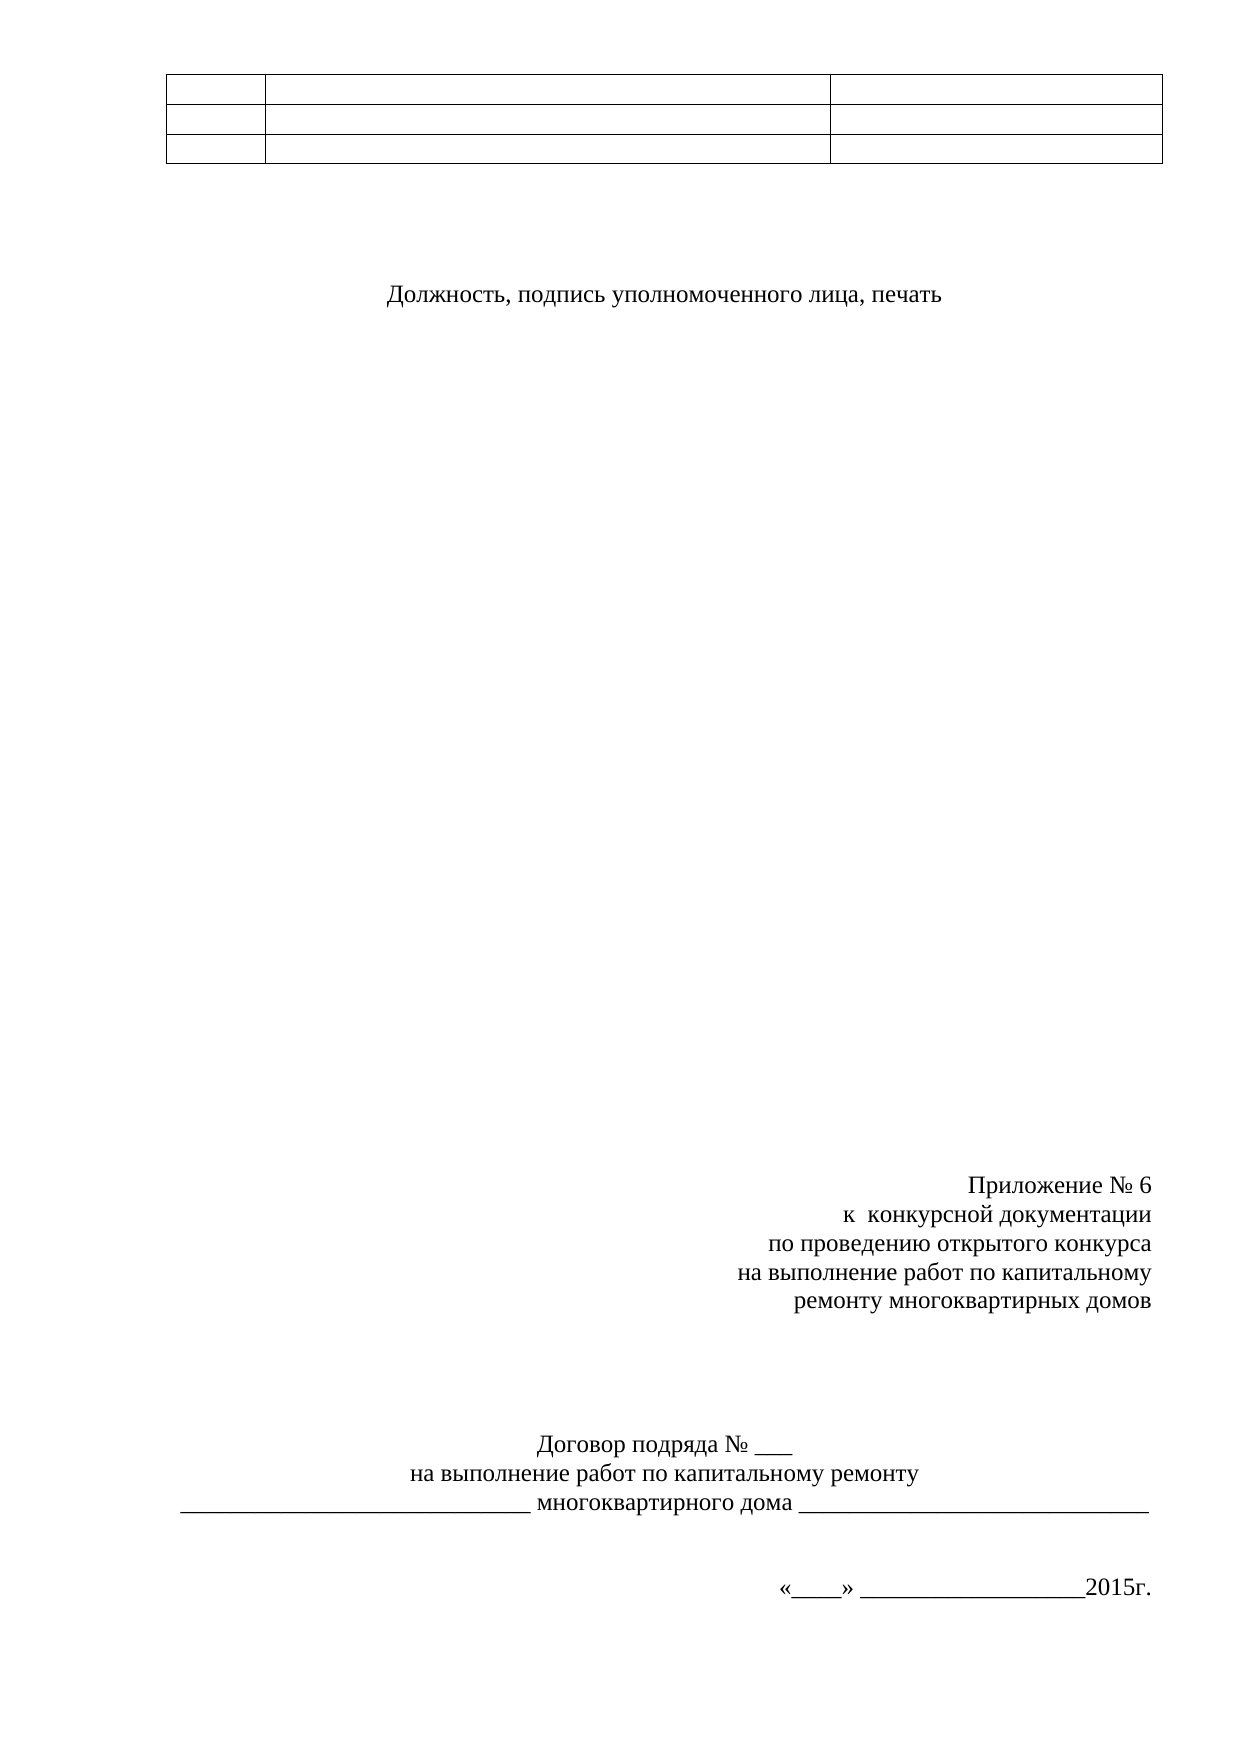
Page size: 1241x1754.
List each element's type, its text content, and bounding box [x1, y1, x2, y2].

text «____» __________________2015г. [177, 1572, 1152, 1601]
text на выполнение работ по капитальному [177, 1257, 1152, 1286]
table_cell [167, 75, 265, 104]
text на выполнение работ по капитальному ремонту [177, 1458, 1152, 1487]
text ____________________________ многоквартирного дома ____________________________ [177, 1487, 1152, 1516]
text Приложение № 6 [177, 1171, 1152, 1199]
text Должность, подпись уполномоченного лица, печать [177, 279, 1152, 308]
table_cell [266, 105, 830, 133]
text к конкурсной документации [177, 1199, 1152, 1228]
table_cell [266, 135, 830, 163]
table_cell [831, 105, 1162, 133]
table_cell [831, 135, 1162, 163]
text по проведению открытого конкурса [177, 1228, 1152, 1257]
table_cell [167, 135, 265, 163]
table_cell [831, 75, 1162, 104]
table_cell [266, 75, 830, 104]
text Договор подряда № ___ [177, 1429, 1152, 1458]
table_cell [167, 105, 265, 133]
text ремонту многоквартирных домов [177, 1286, 1152, 1314]
